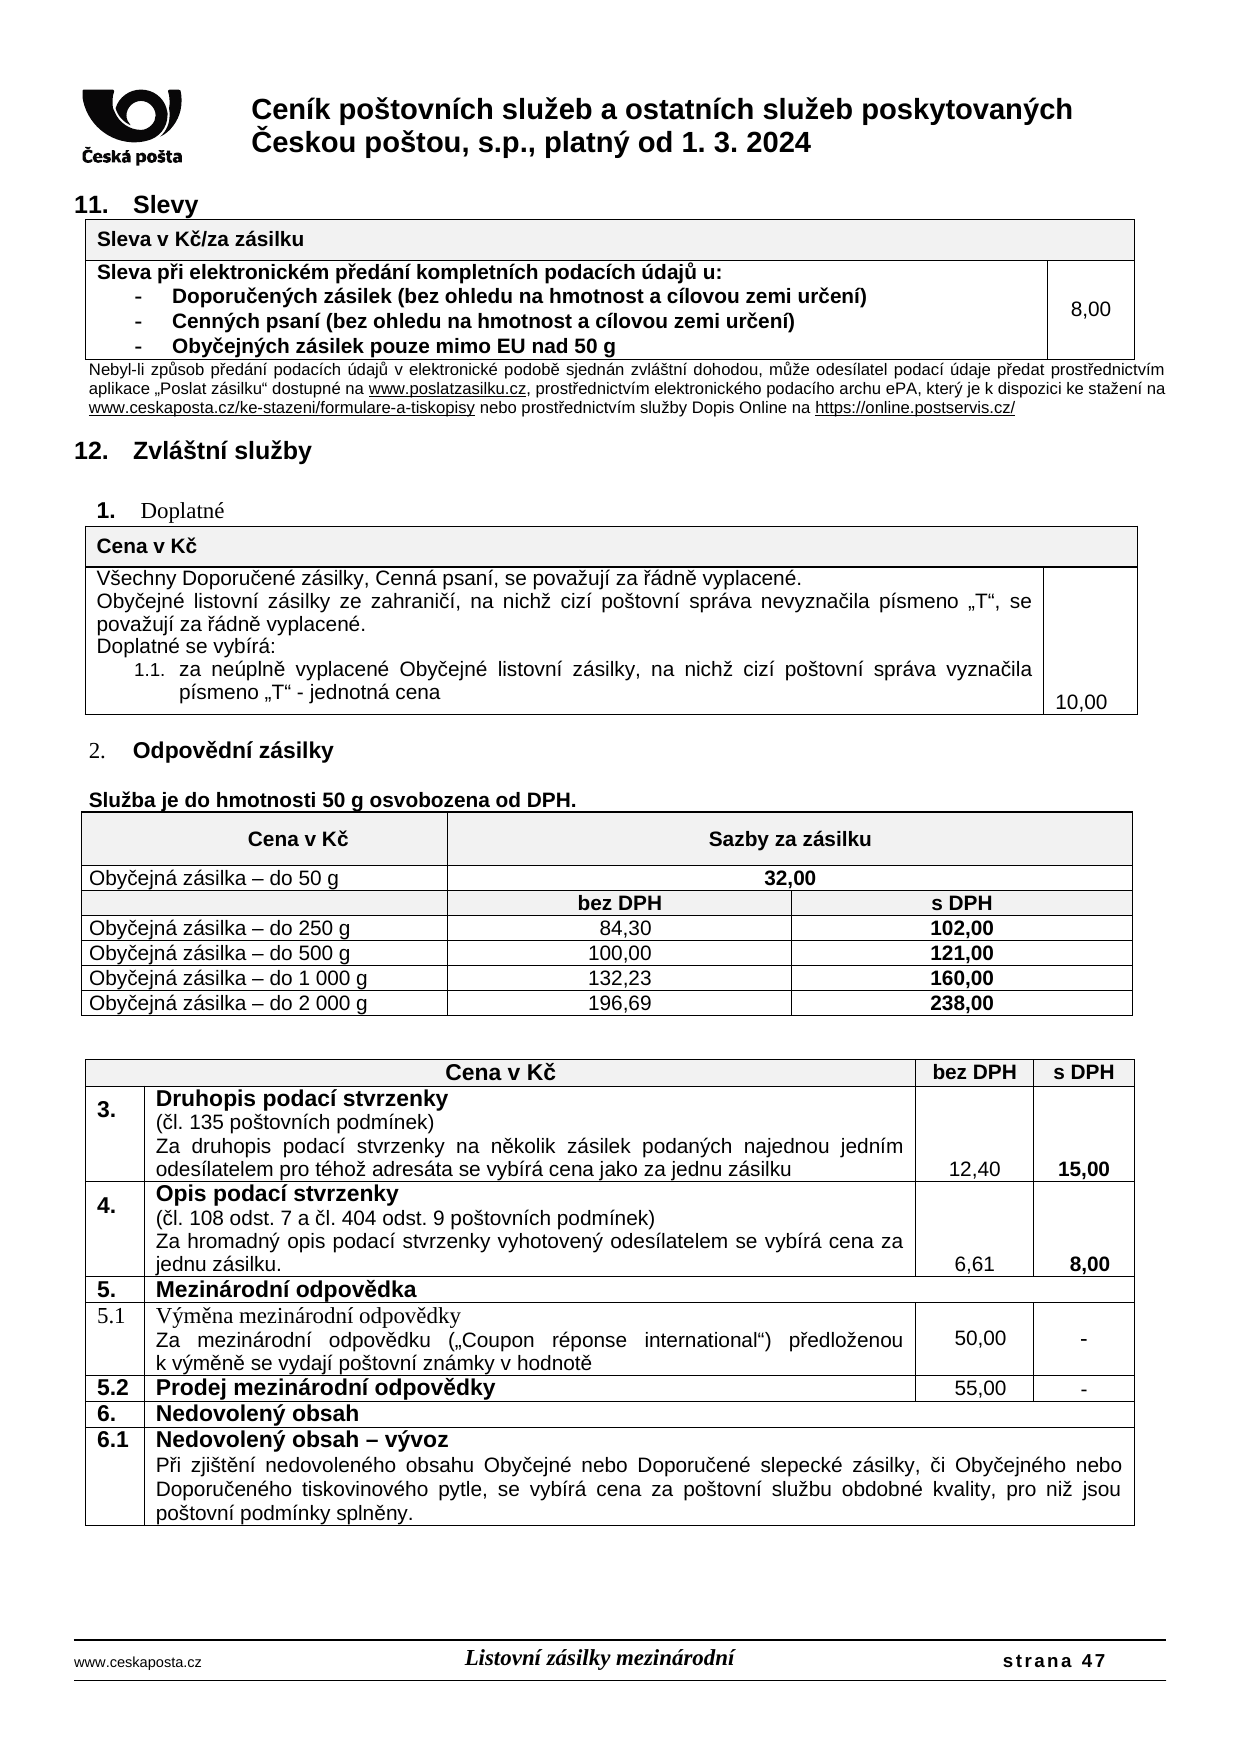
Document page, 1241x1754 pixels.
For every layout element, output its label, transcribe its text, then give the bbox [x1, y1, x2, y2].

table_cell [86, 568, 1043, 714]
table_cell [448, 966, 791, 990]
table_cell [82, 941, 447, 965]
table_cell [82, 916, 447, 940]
subtitle Slevy [74, 192, 1166, 219]
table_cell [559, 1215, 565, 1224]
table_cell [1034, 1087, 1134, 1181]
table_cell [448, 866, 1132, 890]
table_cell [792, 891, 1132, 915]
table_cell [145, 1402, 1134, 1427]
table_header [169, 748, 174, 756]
text Služba je do hmotnosti 50 g osvobozena od DPH. [88, 787, 1166, 811]
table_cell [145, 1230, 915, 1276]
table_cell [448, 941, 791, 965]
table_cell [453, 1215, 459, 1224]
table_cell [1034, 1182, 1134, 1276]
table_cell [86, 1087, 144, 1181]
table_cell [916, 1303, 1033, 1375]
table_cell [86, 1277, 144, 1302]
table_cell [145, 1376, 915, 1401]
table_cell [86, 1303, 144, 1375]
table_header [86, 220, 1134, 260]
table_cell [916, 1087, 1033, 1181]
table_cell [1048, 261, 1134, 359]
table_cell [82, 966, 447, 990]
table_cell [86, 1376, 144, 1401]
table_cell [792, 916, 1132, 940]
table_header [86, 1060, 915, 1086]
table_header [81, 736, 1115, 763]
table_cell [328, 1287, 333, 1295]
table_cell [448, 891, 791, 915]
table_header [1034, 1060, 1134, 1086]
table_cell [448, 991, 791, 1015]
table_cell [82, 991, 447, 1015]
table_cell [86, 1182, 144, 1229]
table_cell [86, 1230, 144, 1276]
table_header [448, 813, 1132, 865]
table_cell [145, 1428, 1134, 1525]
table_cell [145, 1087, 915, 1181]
subtitle Zvláštní služby [74, 438, 1166, 465]
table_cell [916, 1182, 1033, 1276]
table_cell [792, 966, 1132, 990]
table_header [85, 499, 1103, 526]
text Nebyl-li způsob předání podacích údajů v elektronické podobě sjednán zvláštní dohodou, může odesílatel podací údaje předat prostřednictvím aplikace „Poslat zásilku“ dostupné na www.poslatzasilku.cz, prostřednictvím elektronického podacího archu ePA, který je k dispozici ke stažení na www.ceskaposta.cz/ke-stazeni/formulare-a-tiskopisy nebo prostřednictvím služby Dopis Online na https://online.postservis.cz/ [89, 360, 1166, 417]
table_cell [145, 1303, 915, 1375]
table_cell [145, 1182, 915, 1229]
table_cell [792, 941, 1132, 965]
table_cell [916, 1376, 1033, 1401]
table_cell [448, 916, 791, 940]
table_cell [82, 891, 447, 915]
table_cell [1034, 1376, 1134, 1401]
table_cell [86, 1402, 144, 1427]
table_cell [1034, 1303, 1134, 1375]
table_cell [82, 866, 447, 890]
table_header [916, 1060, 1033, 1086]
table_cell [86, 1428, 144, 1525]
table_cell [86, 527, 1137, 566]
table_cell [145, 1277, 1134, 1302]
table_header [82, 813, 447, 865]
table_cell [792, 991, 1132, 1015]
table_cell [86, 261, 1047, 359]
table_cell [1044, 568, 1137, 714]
